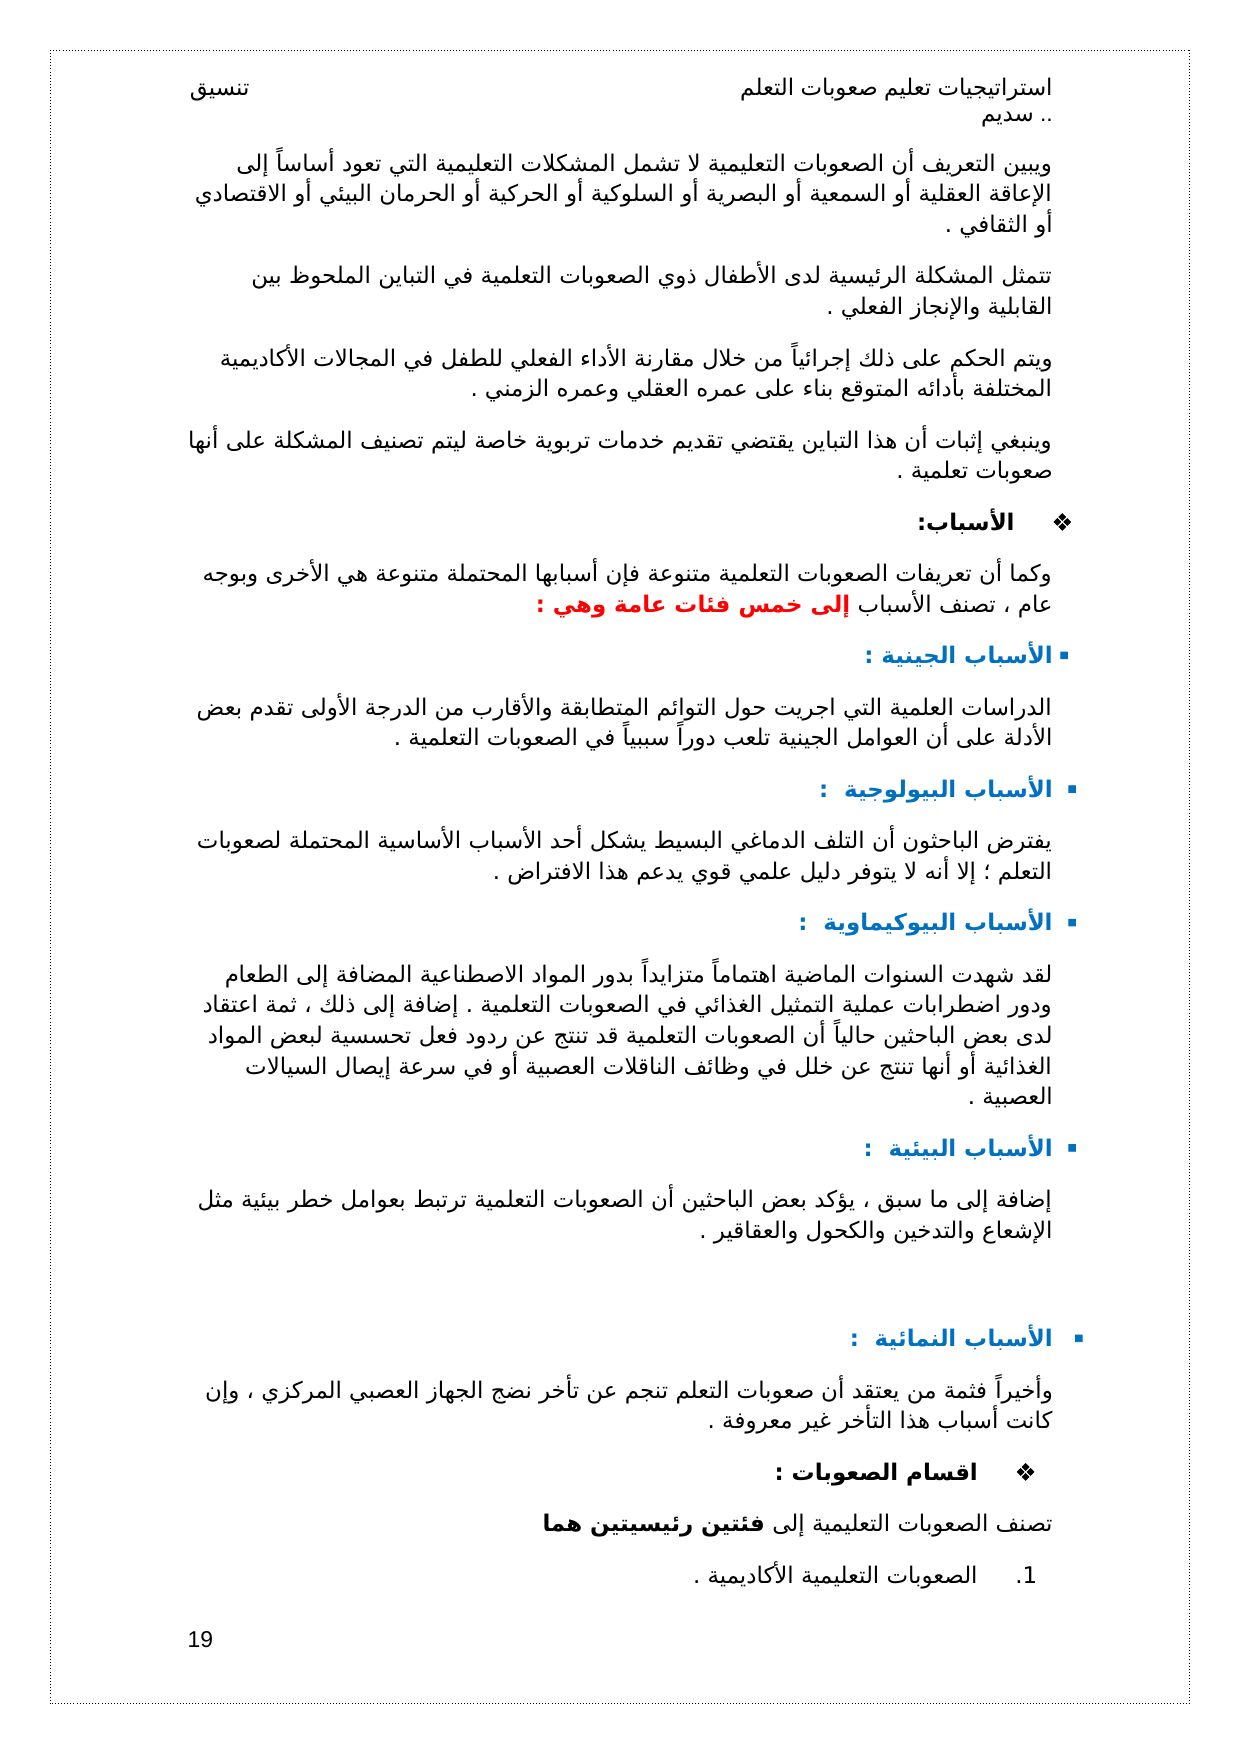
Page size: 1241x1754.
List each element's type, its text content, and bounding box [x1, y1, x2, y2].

text الدراسات العلمية التي اجريت حول التوائم المتطابقة والأقارب من الدرجة الأولى تقدم بعض الأدلة على أن العوامل الجينية تلعب دوراً سببياً في الصعوبات التعلمية . [187, 694, 1053, 751]
text وينبغي إثبات أن هذا التباين يقتضي تقديم خدمات تربوية خاصة ليتم تصنيف المشكلة على أنها صعوبات تعلمية . [187, 427, 1053, 484]
list الأسباب: [187, 509, 1052, 536]
text وأخيراً فثمة من يعتقد أن صعوبات التعلم تنجم عن تأخر نضج الجهاز العصبي المركزي ، وإن كانت أسباب هذا التأخر غير معروفة . [187, 1377, 1053, 1434]
text إضافة إلى ما سبق ، يؤكد بعض الباحثين أن الصعوبات التعلمية ترتبط بعوامل خطر بيئية مثل الإشعاع والتدخين والكحول والعقاقير . [187, 1186, 1053, 1244]
text ويبين التعريف أن الصعوبات التعليمية لا تشمل المشكلات التعليمية التي تعود أساساً إلى الإعاقة العقلية أو السمعية أو البصرية أو السلوكية أو الحركية أو الحرمان البيئي أو الاقتصادي أو الثقافي . [187, 150, 1053, 238]
list الأسباب النمائية : [187, 1325, 1073, 1352]
list الأسباب الجينية : [187, 642, 1059, 669]
text تتمثل المشكلة الرئيسية لدى الأطفال ذوي الصعوبات التعلمية في التباين الملحوظ بين القابلية والإنجاز الفعلي . [187, 263, 1053, 320]
list الأسباب البيئية : [187, 1135, 1067, 1162]
text يفترض الباحثون أن التلف الدماغي البسيط يشكل أحد الأسباب الأساسية المحتملة لصعوبات التعلم ؛ إلا أنه لا يتوفر دليل علمي قوي يدعم هذا الافتراض . [187, 827, 1053, 885]
text ويتم الحكم على ذلك إجرائياً من خلال مقارنة الأداء الفعلي للطفل في المجالات الأكاديمية المختلفة بأدائه المتوقع بناء على عمره العقلي وعمره الزمني . [187, 345, 1053, 402]
text وكما أن تعريفات الصعوبات التعلمية متنوعة فإن أسبابها المحتملة متنوعة هي الأخرى وبوجه عام ، تصنف الأسباب إلى خمس فئات عامة وهي : [187, 560, 1053, 618]
list الأسباب البيوكيماوية : [187, 909, 1067, 936]
list اقسام الصعوبات : [187, 1459, 1015, 1486]
text لقد شهدت السنوات الماضية اهتماماً متزايداً بدور المواد الاصطناعية المضافة إلى الطعام ودور اضطرابات عملية التمثيل الغذائي في الصعوبات التعلمية . إضافة إلى ذلك ، ثمة اعتقاد لدى بعض الباحثين حالياً أن الصعوبات التعلمية قد تنتج عن ردود فعل تحسسية لبعض المواد الغذائية أو أنها تنتج عن خلل في وظائف الناقلات العصبية أو في سرعة إيصال السيالات العصبية . [187, 961, 1053, 1110]
text تصنف الصعوبات التعليمية إلى فئتين رئيسيتين هما [187, 1510, 1053, 1537]
list الصعوبات التعليمية الأكاديمية . [187, 1562, 1015, 1588]
list الأسباب البيولوجية : [187, 776, 1067, 803]
